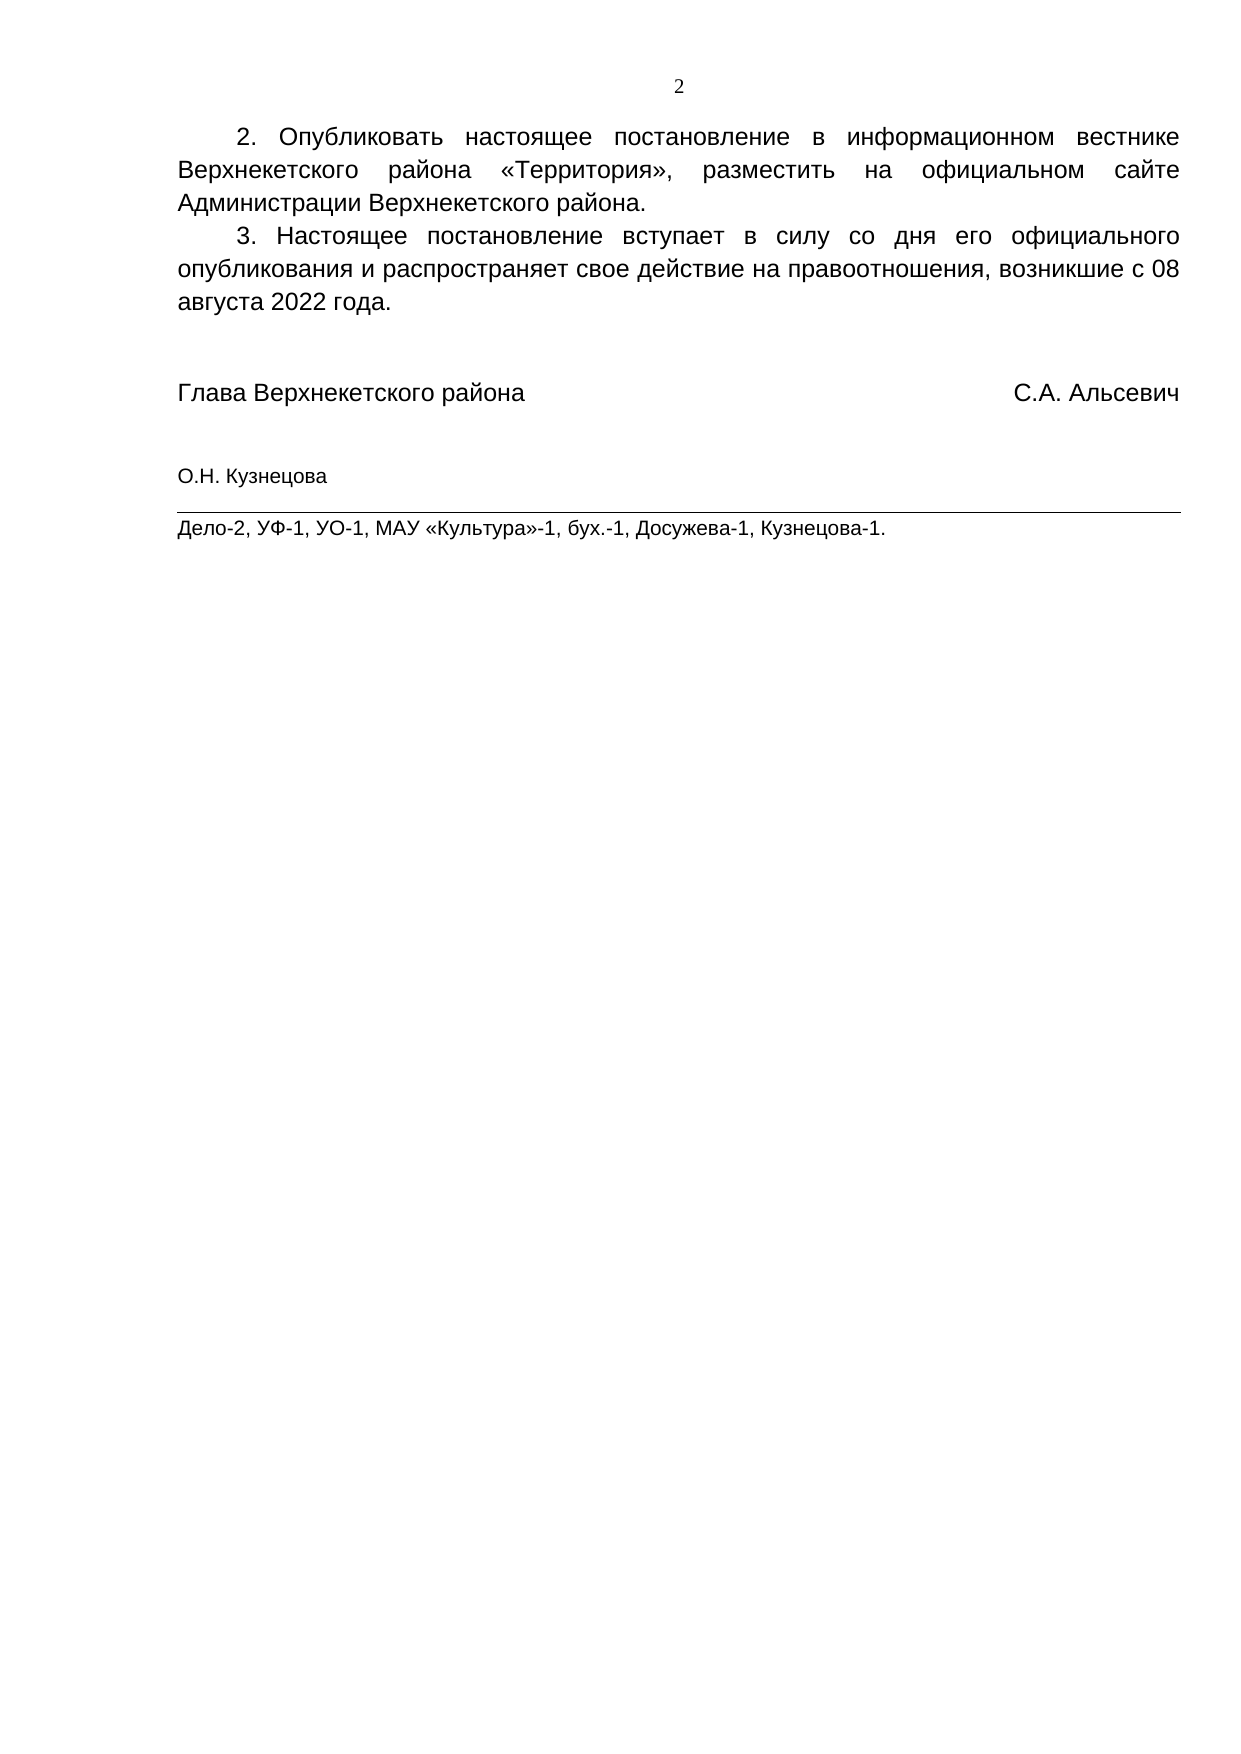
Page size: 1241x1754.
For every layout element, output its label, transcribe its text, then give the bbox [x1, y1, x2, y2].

text О.Н. Кузнецова [177, 464, 1181, 488]
text Дело-2, УФ-1, УО-1, МАУ «Культура»-1, бух.-1, Досужева-1, Кузнецова-1. [177, 513, 1181, 539]
text 3. Настоящее постановление вступает в силу со дня его официального опубликования и распространяет свое действие на правоотношения, возникшие с 08 августа 2022 года. [177, 221, 1181, 316]
text 2. Опубликовать настоящее постановление в информационном вестнике Верхнекетского района «Территория», разместить на официальном сайте Администрации Верхнекетского района. [177, 122, 1181, 217]
text Глава Верхнекетского района С.А. Альсевич [177, 378, 1181, 406]
